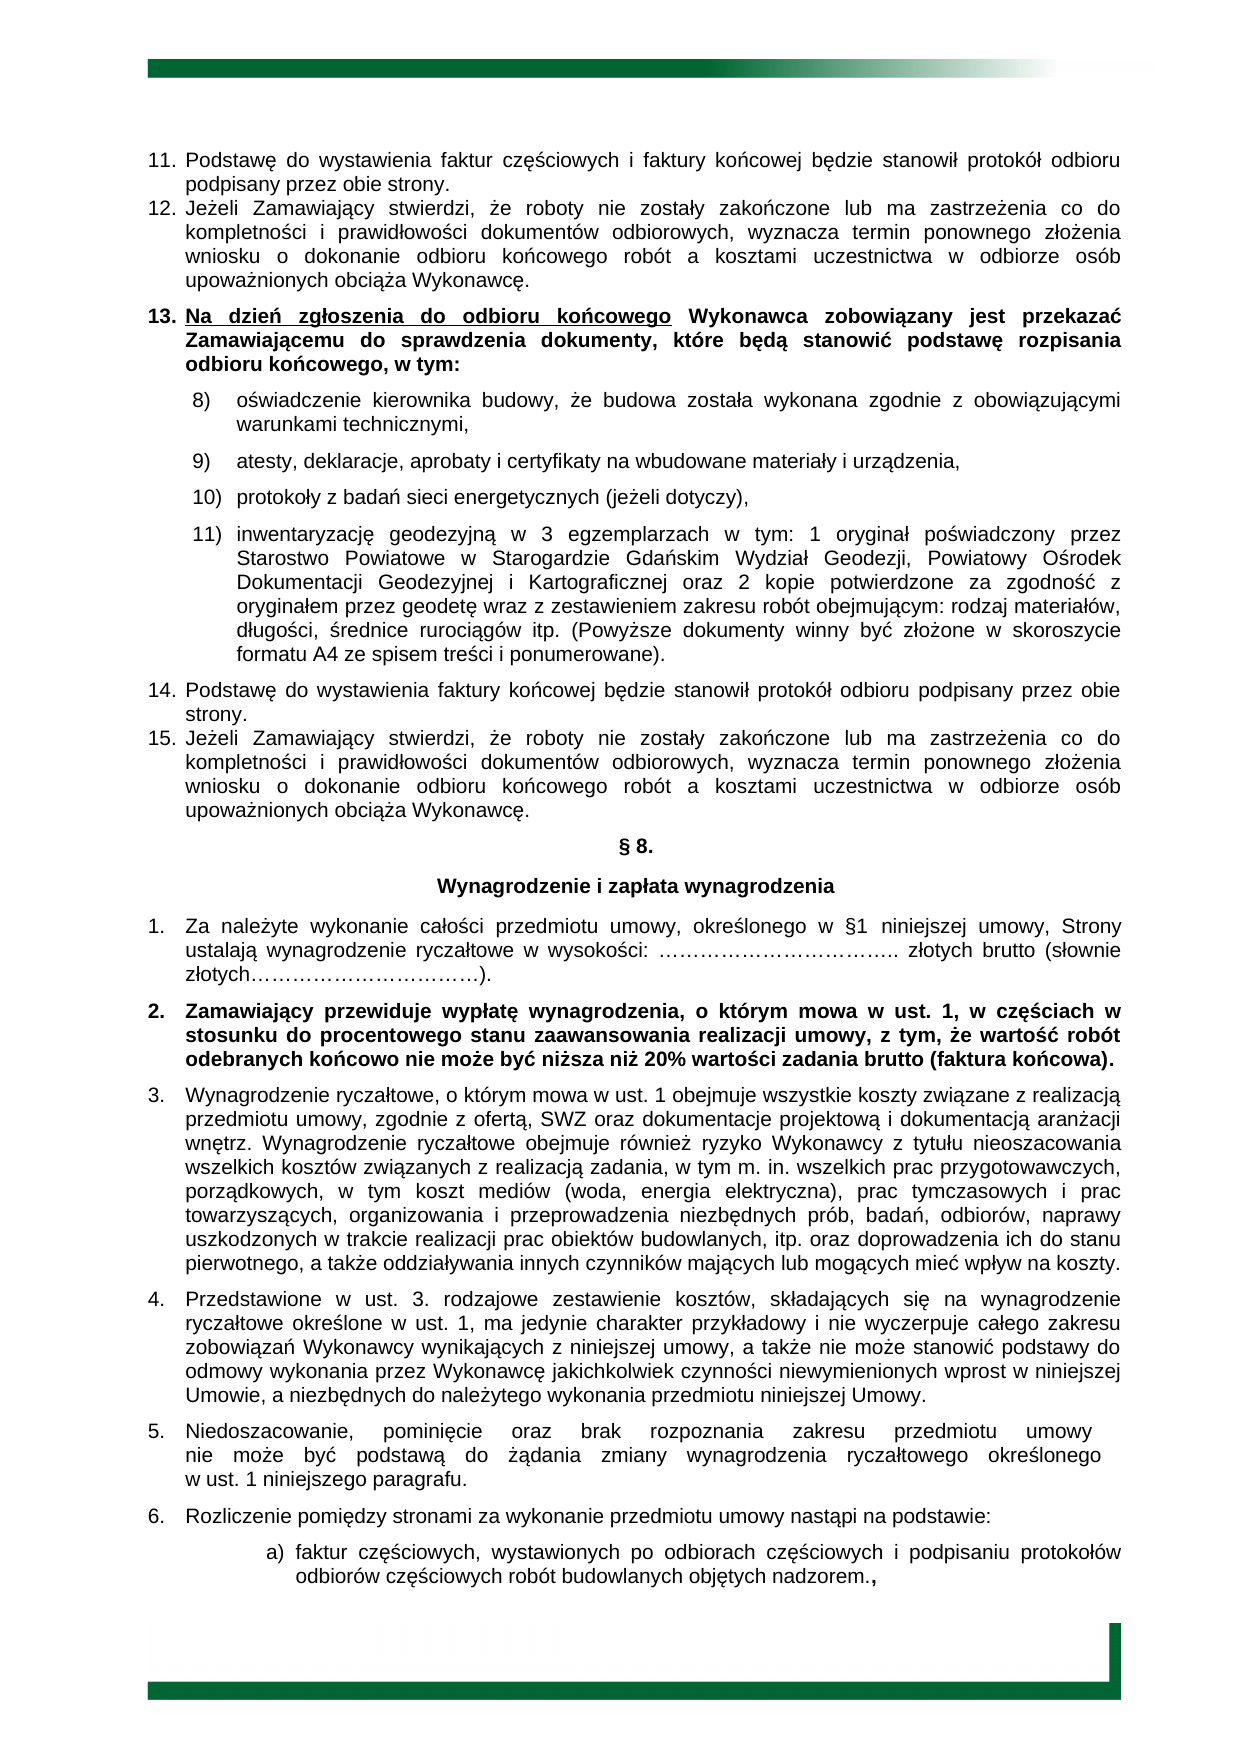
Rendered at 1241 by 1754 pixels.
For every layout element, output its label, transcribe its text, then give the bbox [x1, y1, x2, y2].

list faktur częściowych, wystawionych po odbiorach częściowych i podpisaniu protokołów odbiorów częściowych robót budowlanych objętych nadzorem., [266, 1540, 1122, 1588]
list Niedoszacowanie, pominięcie oraz brak rozpoznania zakresu przedmiotu umowy nie może być podstawą do żądania zmiany wynagrodzenia ryczałtowego określonego w ust. 1 niniejszego paragrafu. [148, 1419, 1122, 1491]
list protokoły z badań sieci energetycznych (jeżeli dotyczy), [192, 485, 1122, 509]
list Jeżeli Zamawiający stwierdzi, że roboty nie zostały zakończone lub ma zastrzeżenia co do kompletności i prawidłowości dokumentów odbiorowych, wyznacza termin ponownego złożenia wniosku o dokonanie odbioru końcowego robót a kosztami uczestnictwa w odbiorze osób upoważnionych obciąża Wykonawcę. [148, 726, 1122, 822]
list oświadczenie kierownika budowy, że budowa została wykonana zgodnie z obowiązującymi warunkami technicznymi, [192, 388, 1122, 436]
list Rozliczenie pomiędzy stronami za wykonanie przedmiotu umowy nastąpi na podstawie: [148, 1504, 1122, 1528]
picture [147, 1623, 1122, 1715]
list Podstawę do wystawienia faktur częściowych i faktury końcowej będzie stanowił protokół odbioru podpisany przez obie strony. [148, 148, 1122, 196]
list Zamawiający przewiduje wypłatę wynagrodzenia, o którym mowa w ust. 1, w częściach w stosunku do procentowego stanu zaawansowania realizacji umowy, z tym, że wartość robót odebranych końcowo nie może być niższa niż 20% wartości zadania brutto (faktura końcowa). [148, 998, 1122, 1070]
list Jeżeli Zamawiający stwierdzi, że roboty nie zostały zakończone lub ma zastrzeżenia co do kompletności i prawidłowości dokumentów odbiorowych, wyznacza termin ponownego złożenia wniosku o dokonanie odbioru końcowego robót a kosztami uczestnictwa w odbiorze osób upoważnionych obciąża Wykonawcę. [148, 196, 1122, 291]
list Podstawę do wystawienia faktury końcowej będzie stanowił protokół odbioru podpisany przez obie strony. [148, 678, 1122, 726]
list Za należyte wykonanie całości przedmiotu umowy, określonego w §1 niniejszej umowy, Strony ustalają wynagrodzenie ryczałtowe w wysokości: …………………………….. złotych brutto (słownie złotych……………………………). [148, 914, 1122, 986]
text Wynagrodzenie i zapłata wynagrodzenia [150, 874, 1122, 898]
list Wynagrodzenie ryczałtowe, o którym mowa w ust. 1 obejmuje wszystkie koszty związane z realizacją przedmiotu umowy, zgodnie z ofertą, SWZ oraz dokumentacje projektową i dokumentacją aranżacji wnętrz. Wynagrodzenie ryczałtowe obejmuje również ryzyko Wykonawcy z tytułu nieoszacowania wszelkich kosztów związanych z realizacją zadania, w tym m. in. wszelkich prac przygotowawczych, porządkowych, w tym koszt mediów (woda, energia elektryczna), prac tymczasowych i prac towarzyszących, organizowania i przeprowadzenia niezbędnych prób, badań, odbiorów, naprawy uszkodzonych w trakcie realizacji prac obiektów budowlanych, itp. oraz doprowadzenia ich do stanu pierwotnego, a także oddziaływania innych czynników mających lub mogących mieć wpływ na koszty. [148, 1083, 1122, 1274]
list Przedstawione w ust. 3. rodzajowe zestawienie kosztów, składających się na wynagrodzenie ryczałtowe określone w ust. 1, ma jedynie charakter przykładowy i nie wyczerpuje całego zakresu zobowiązań Wykonawcy wynikających z niniejszej umowy, a także nie może stanowić podstawy do odmowy wykonania przez Wykonawcę jakichkolwiek czynności niewymienionych wprost w niniejszej Umowie, a niezbędnych do należytego wykonania przedmiotu niniejszej Umowy. [148, 1287, 1122, 1407]
text § 8. [150, 834, 1122, 858]
list atesty, deklaracje, aprobaty i certyfikaty na wbudowane materiały i urządzenia, [192, 449, 1122, 473]
picture [147, 59, 1158, 78]
list Na dzień zgłoszenia do odbioru końcowego Wykonawca zobowiązany jest przekazać Zamawiającemu do sprawdzenia dokumenty, które będą stanowić podstawę rozpisania odbioru końcowego, w tym: [148, 304, 1122, 376]
